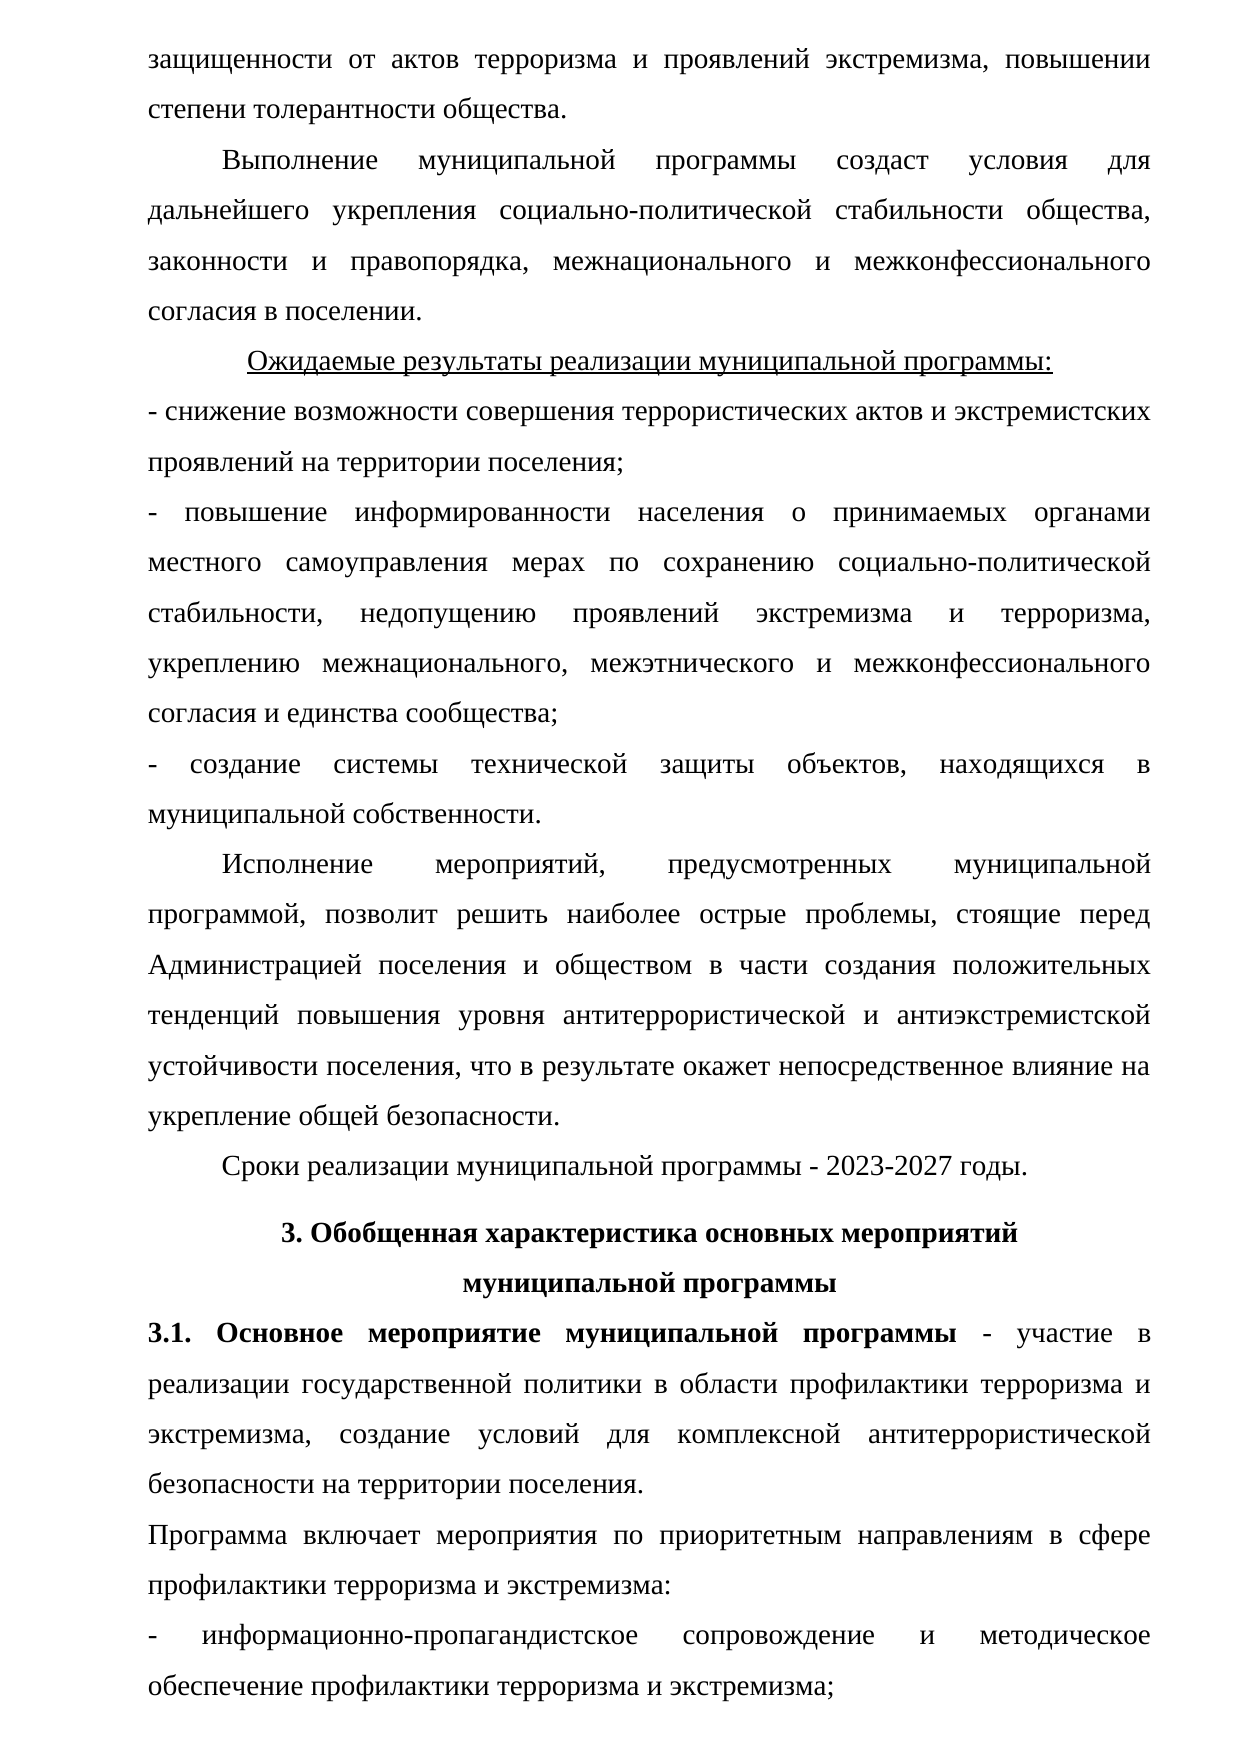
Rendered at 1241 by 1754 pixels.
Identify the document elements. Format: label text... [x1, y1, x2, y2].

text Выполнение муниципальной программы создаст условия для дальнейшего укрепления социально-политической стабильности общества, законности и правопорядка, межнационального и межконфессионального согласия в поселении. [148, 142, 1152, 326]
text - информационно-пропагандистское сопровождение и методическое обеспечение профилактики терроризма и экстремизма; [148, 1617, 1152, 1701]
text - повышение информированности населения о принимаемых органами местного самоуправления мерах по сохранению социально-политической стабильности, недопущению проявлений экстремизма и терроризма, укреплению межнационального, межэтнического и межконфессионального согласия и единства сообщества; [148, 494, 1152, 729]
text Ожидаемые результаты реализации муниципальной программы: [148, 343, 1152, 377]
text муниципальной программы [148, 1265, 1152, 1299]
text Программа включает мероприятия по приоритетным направлениям в сфере профилактики терроризма и экстремизма: [148, 1517, 1152, 1601]
text - создание системы технической защиты объектов, находящихся в муниципальной собственности. [148, 746, 1152, 829]
text - снижение возможности совершения террористических актов и экстремистских проявлений на территории поселения; [148, 393, 1152, 477]
text 3. Обобщенная характеристика основных мероприятий [148, 1215, 1152, 1249]
text Сроки реализации муниципальной программы - 2023-2027 годы. [148, 1148, 1152, 1182]
text 3.1. Основное мероприятие муниципальной программы - участие в реализации государственной политики в области профилактики терроризма и экстремизма, создание условий для комплексной антитеррористической безопасности на территории поселения. [148, 1316, 1152, 1500]
text Исполнение мероприятий, предусмотренных муниципальной программой, позволит решить наиболее острые проблемы, стоящие перед Администрацией поселения и обществом в части создания положительных тенденций повышения уровня антитеррористической и антиэкстремистской устойчивости поселения, что в результате окажет непосредственное влияние на укрепление общей безопасности. [148, 846, 1152, 1131]
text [148, 41, 1152, 125]
